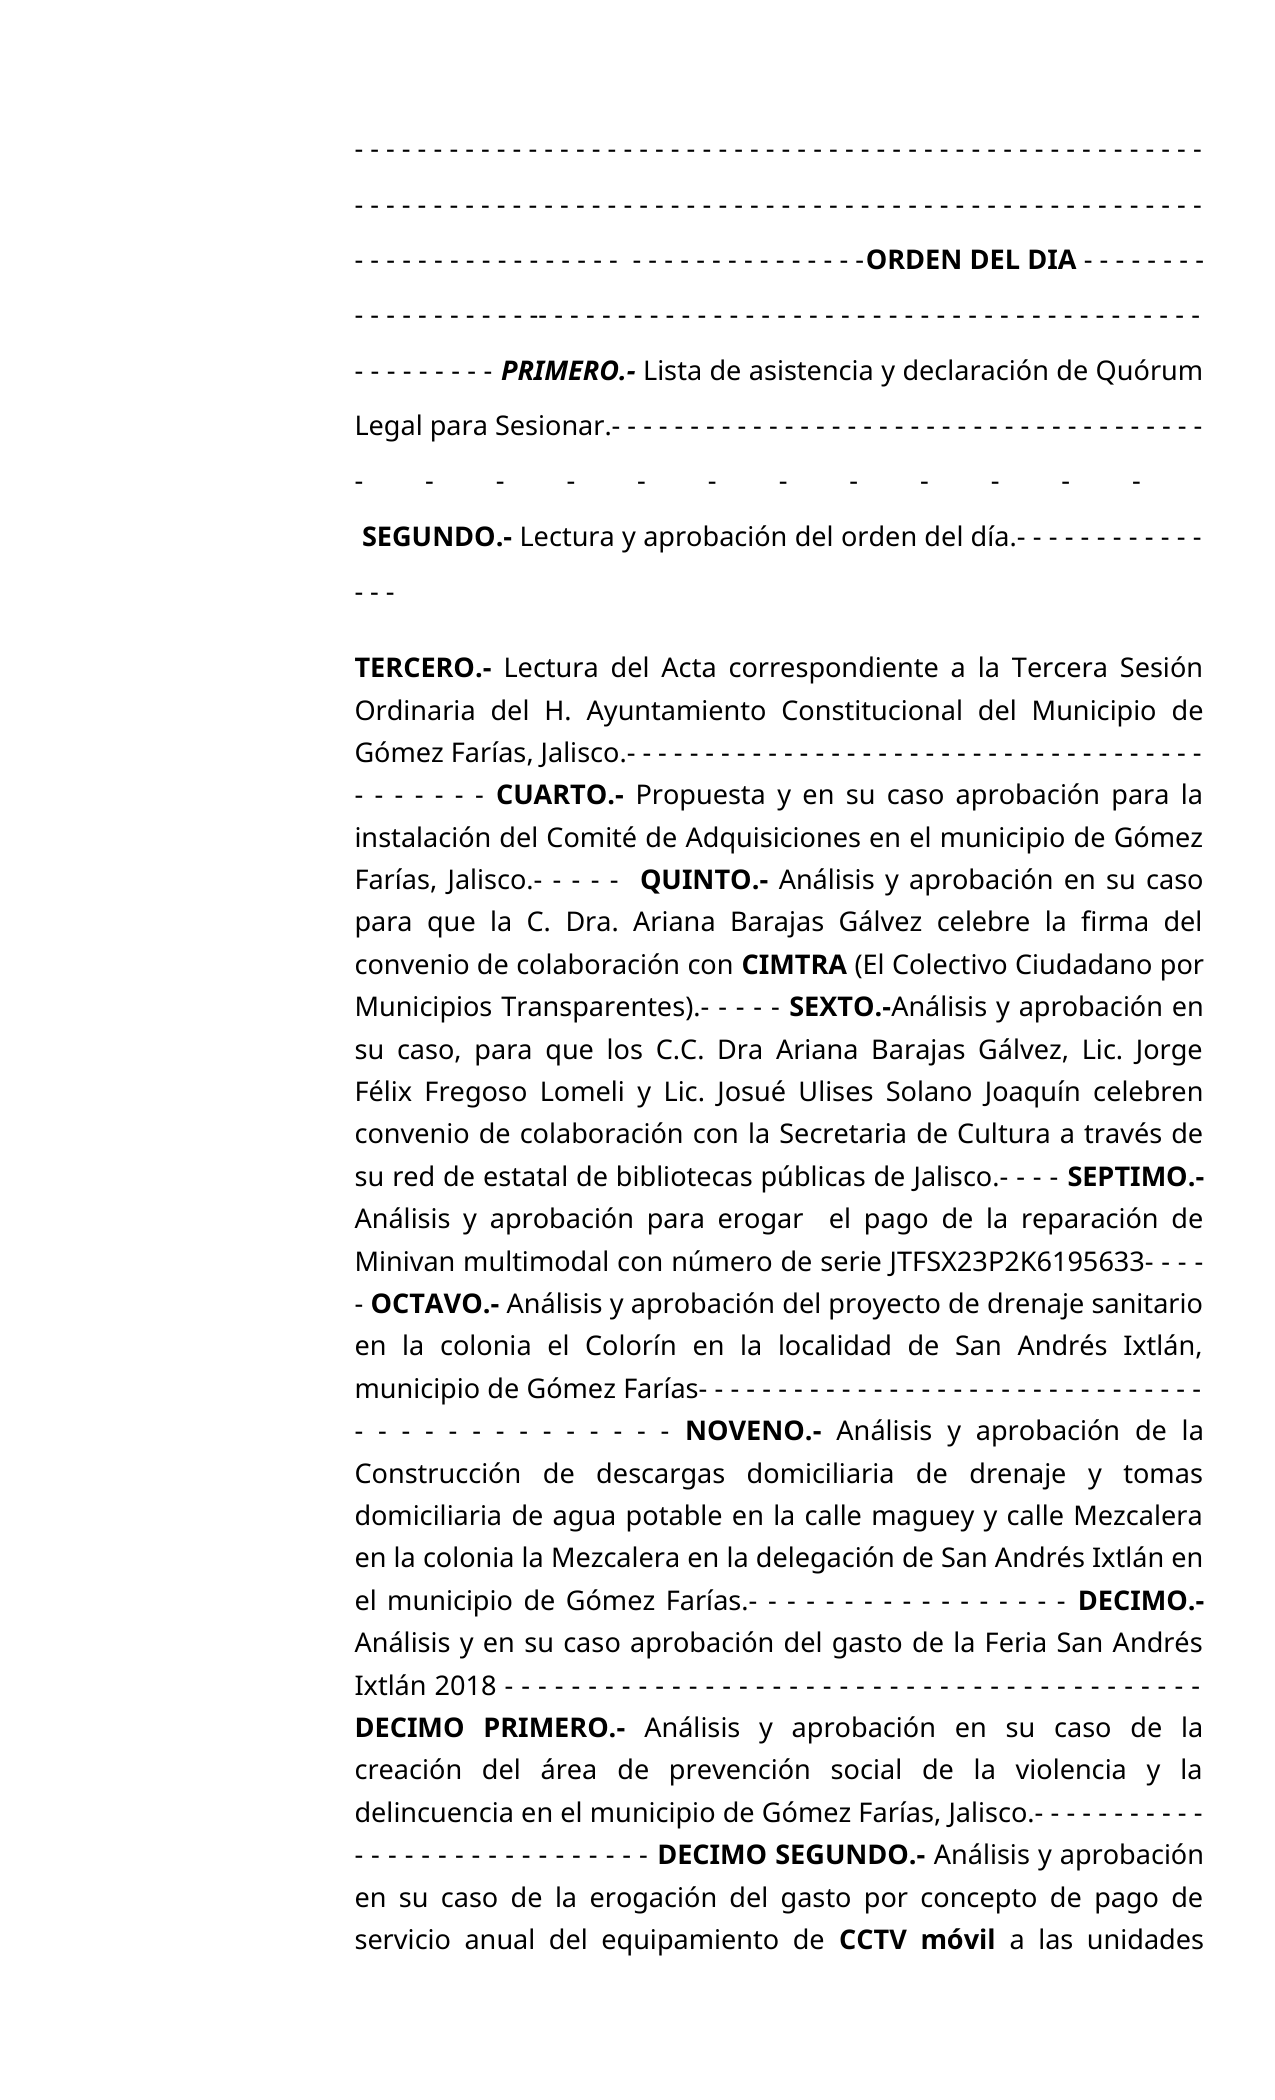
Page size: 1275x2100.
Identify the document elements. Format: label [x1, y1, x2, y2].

text [354, 130, 1204, 609]
text [354, 648, 1204, 1957]
